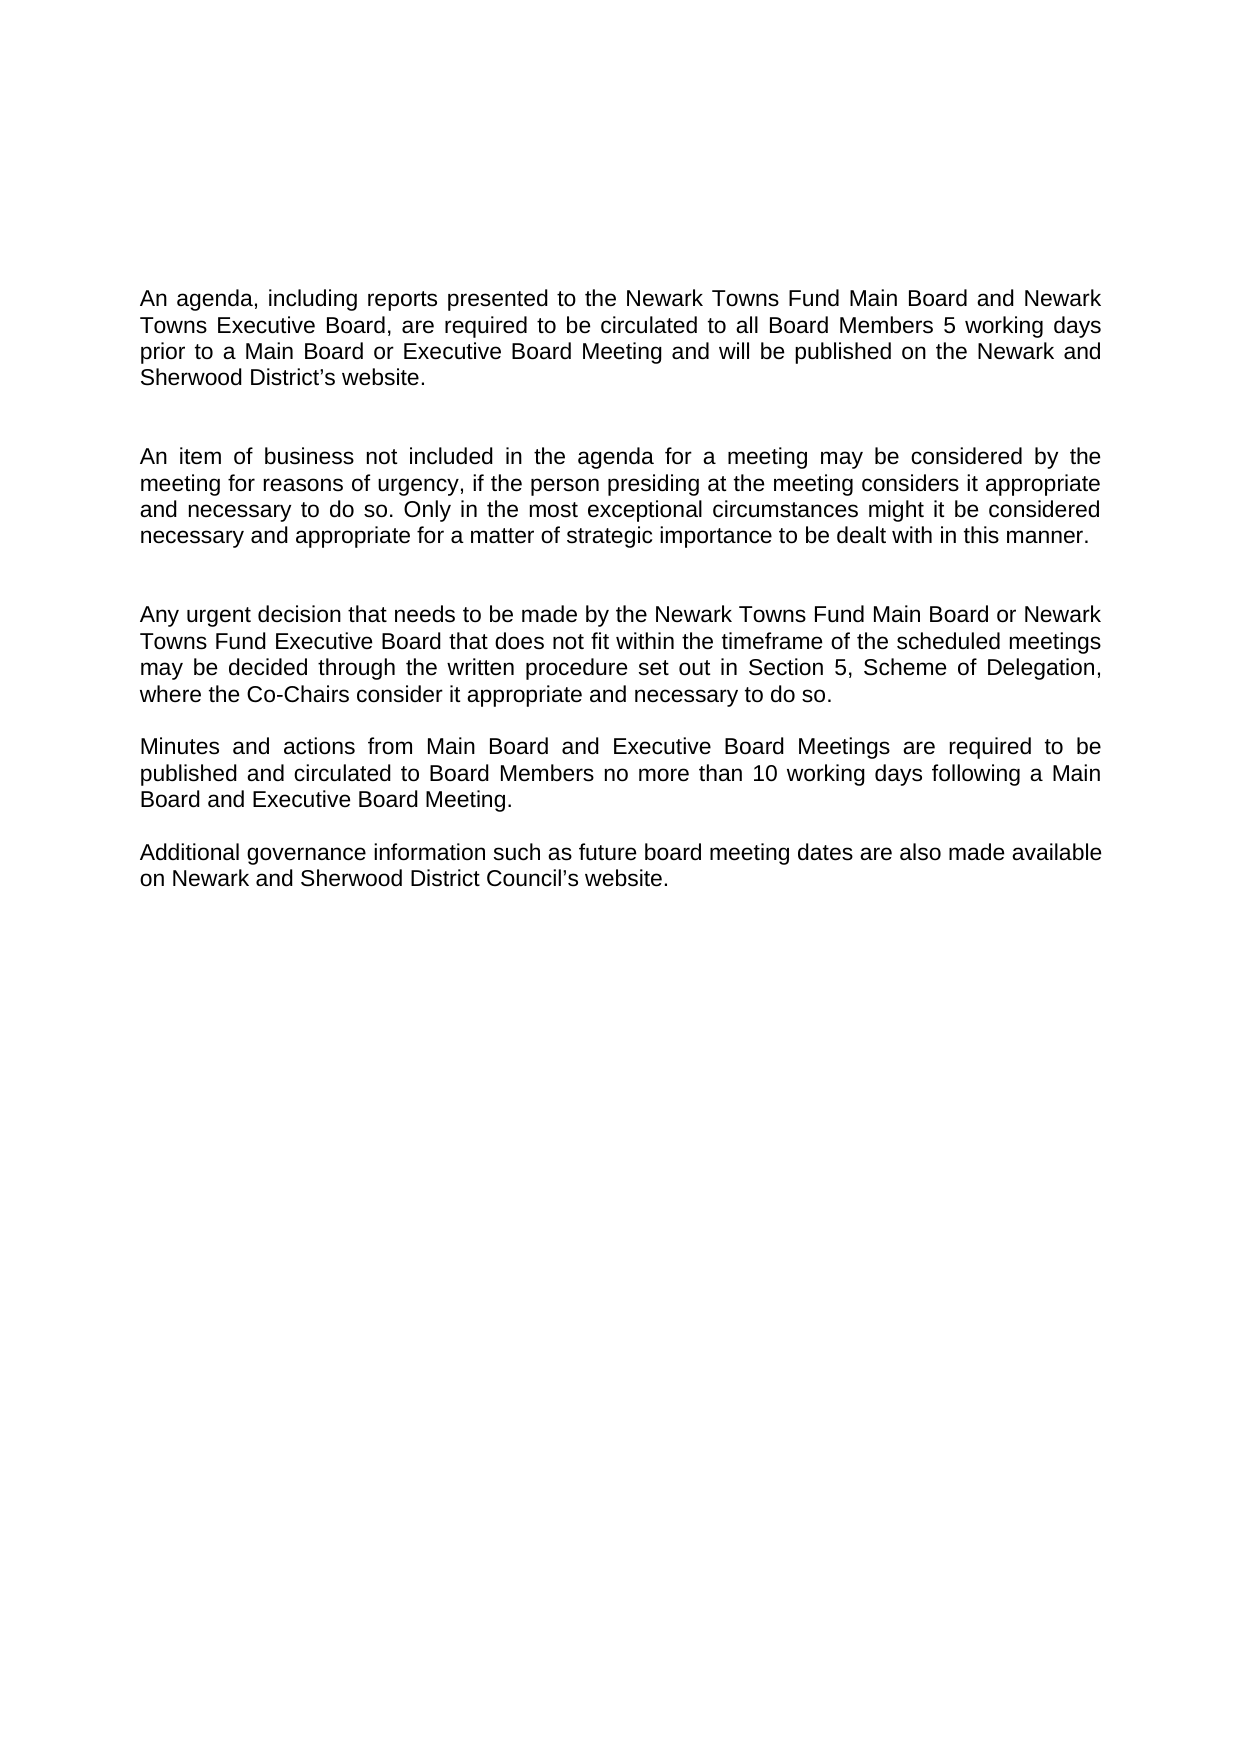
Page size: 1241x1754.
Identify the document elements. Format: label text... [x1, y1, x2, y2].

text An item of business not included in the agenda for a meeting may be considered by the meeting for reasons of urgency, if the person presiding at the meeting considers it appropriate and necessary to do so. Only in the most exceptional circumstances might it be considered necessary and appropriate for a matter of strategic importance to be dealt with in this manner. [139, 443, 1103, 549]
text Additional governance information such as future board meeting dates are also made available on Newark and Sherwood District Council’s website. [139, 839, 1103, 891]
text Minutes and actions from Main Board and Executive Board Meetings are required to be published and circulated to Board Members no more than 10 working days following a Main Board and Executive Board Meeting. [139, 733, 1103, 812]
text An agenda, including reports presented to the Newark Towns Fund Main Board and Newark Towns Executive Board, are required to be circulated to all Board Members 5 working days prior to a Main Board or Executive Board Meeting and will be published on the Newark and Sherwood District’s website. [139, 285, 1103, 391]
text Any urgent decision that needs to be made by the Newark Towns Fund Main Board or Newark Towns Fund Executive Board that does not fit within the timeframe of the scheduled meetings may be decided through the written procedure set out in Section 5, Scheme of Delegation, where the Co-Chairs consider it appropriate and necessary to do so. [139, 601, 1103, 707]
